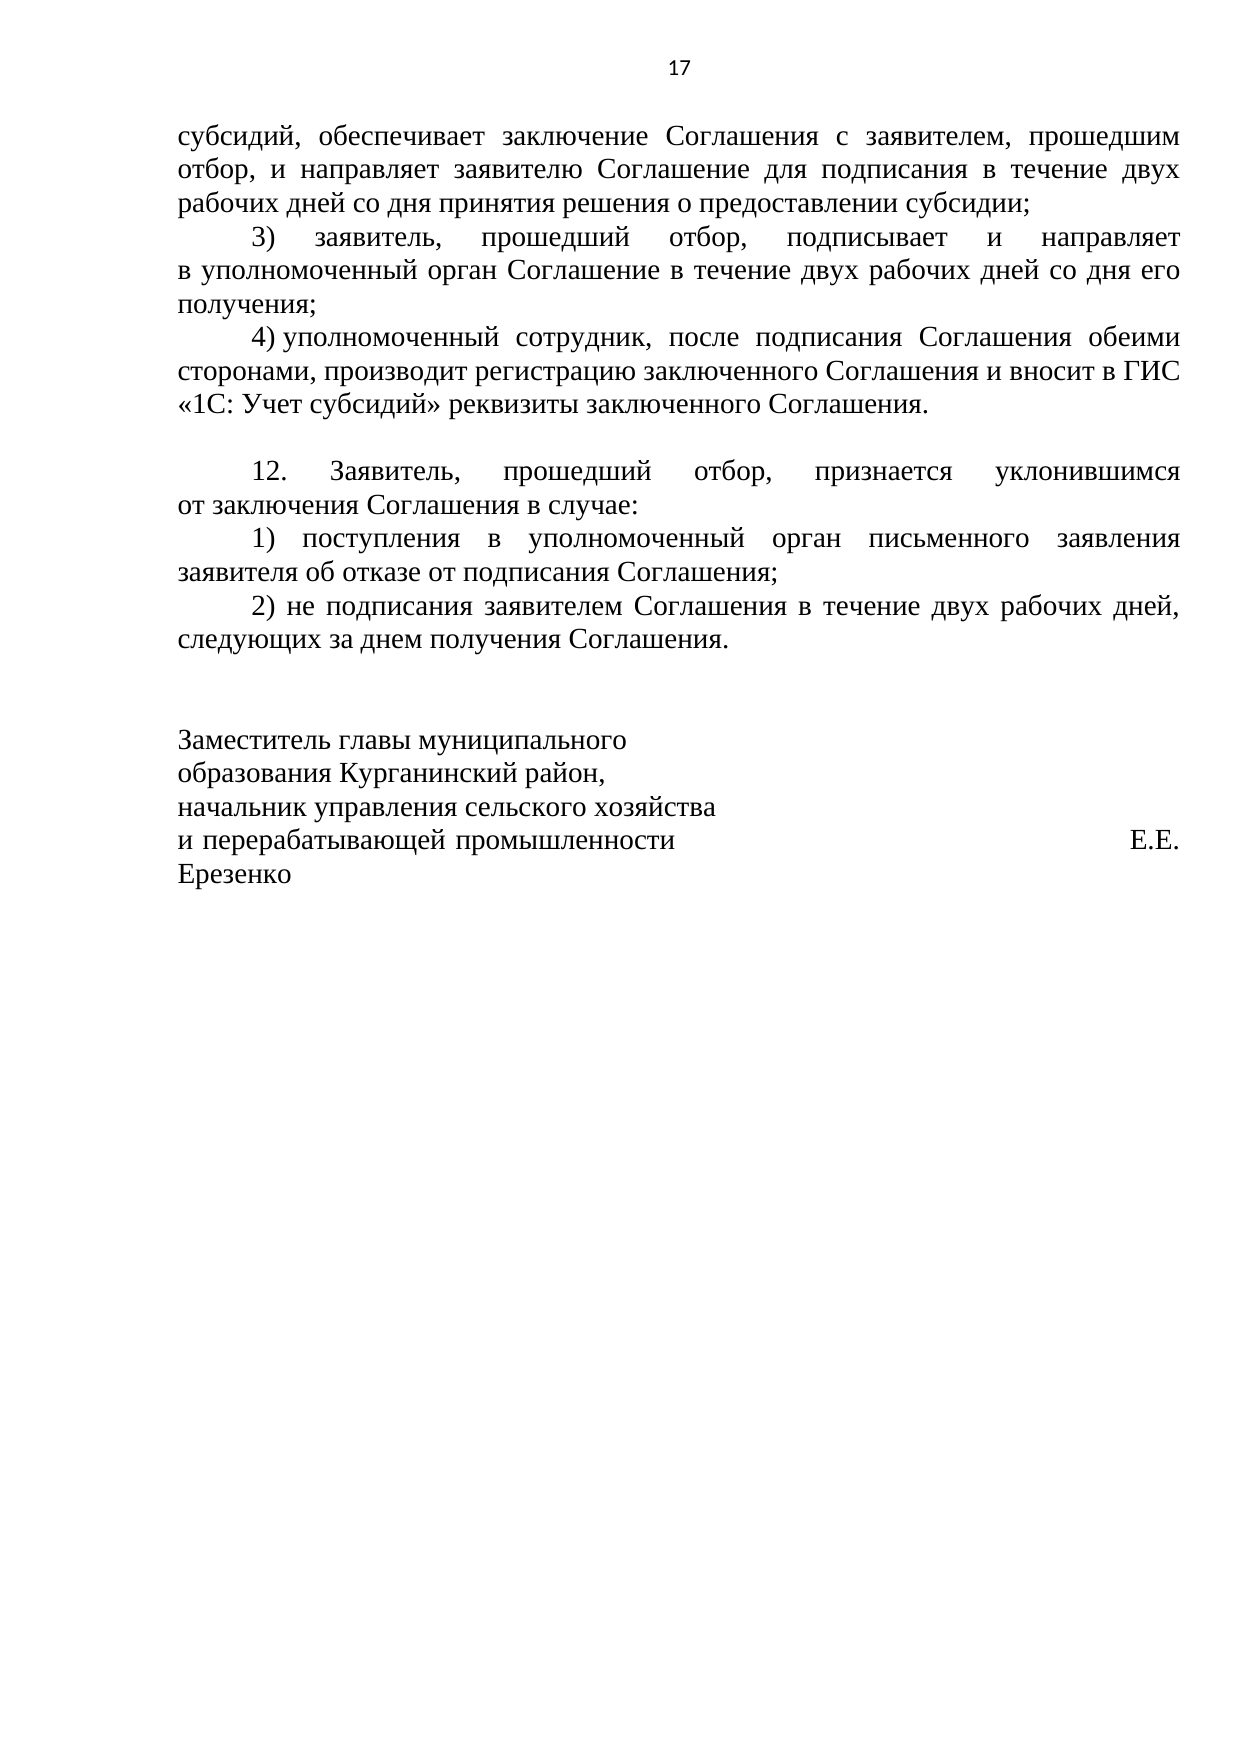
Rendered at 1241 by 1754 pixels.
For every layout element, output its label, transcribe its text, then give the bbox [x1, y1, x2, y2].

text 2) не подписания заявителем Соглашения в течение двух рабочих дней, следующих за днем получения Соглашения. [177, 588, 1181, 655]
text и перерабатывающей промышленности Е.Е. Ерезенко [177, 822, 1181, 889]
text образования Курганинский район, [177, 755, 1181, 789]
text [177, 118, 1181, 219]
text Заместитель главы муниципального [177, 722, 1181, 755]
text 12. Заявитель, прошедший отбор, признается уклонившимся от заключения Соглашения в случае: [177, 453, 1181, 521]
text начальник управления сельского хозяйства [177, 789, 1181, 822]
text 3) заявитель, прошедший отбор, подписывает и направляет в уполномоченный орган Соглашение в течение двух рабочих дней со дня его получения; [177, 219, 1181, 319]
text 1) поступления в уполномоченный орган письменного заявления заявителя об отказе от подписания Соглашения; [177, 521, 1181, 588]
text 4) уполномоченный сотрудник, после подписания Соглашения обеими сторонами, производит регистрацию заключенного Соглашения и вносит в ГИС «1С: Учет субсидий» реквизиты заключенного Соглашения. [177, 319, 1181, 420]
